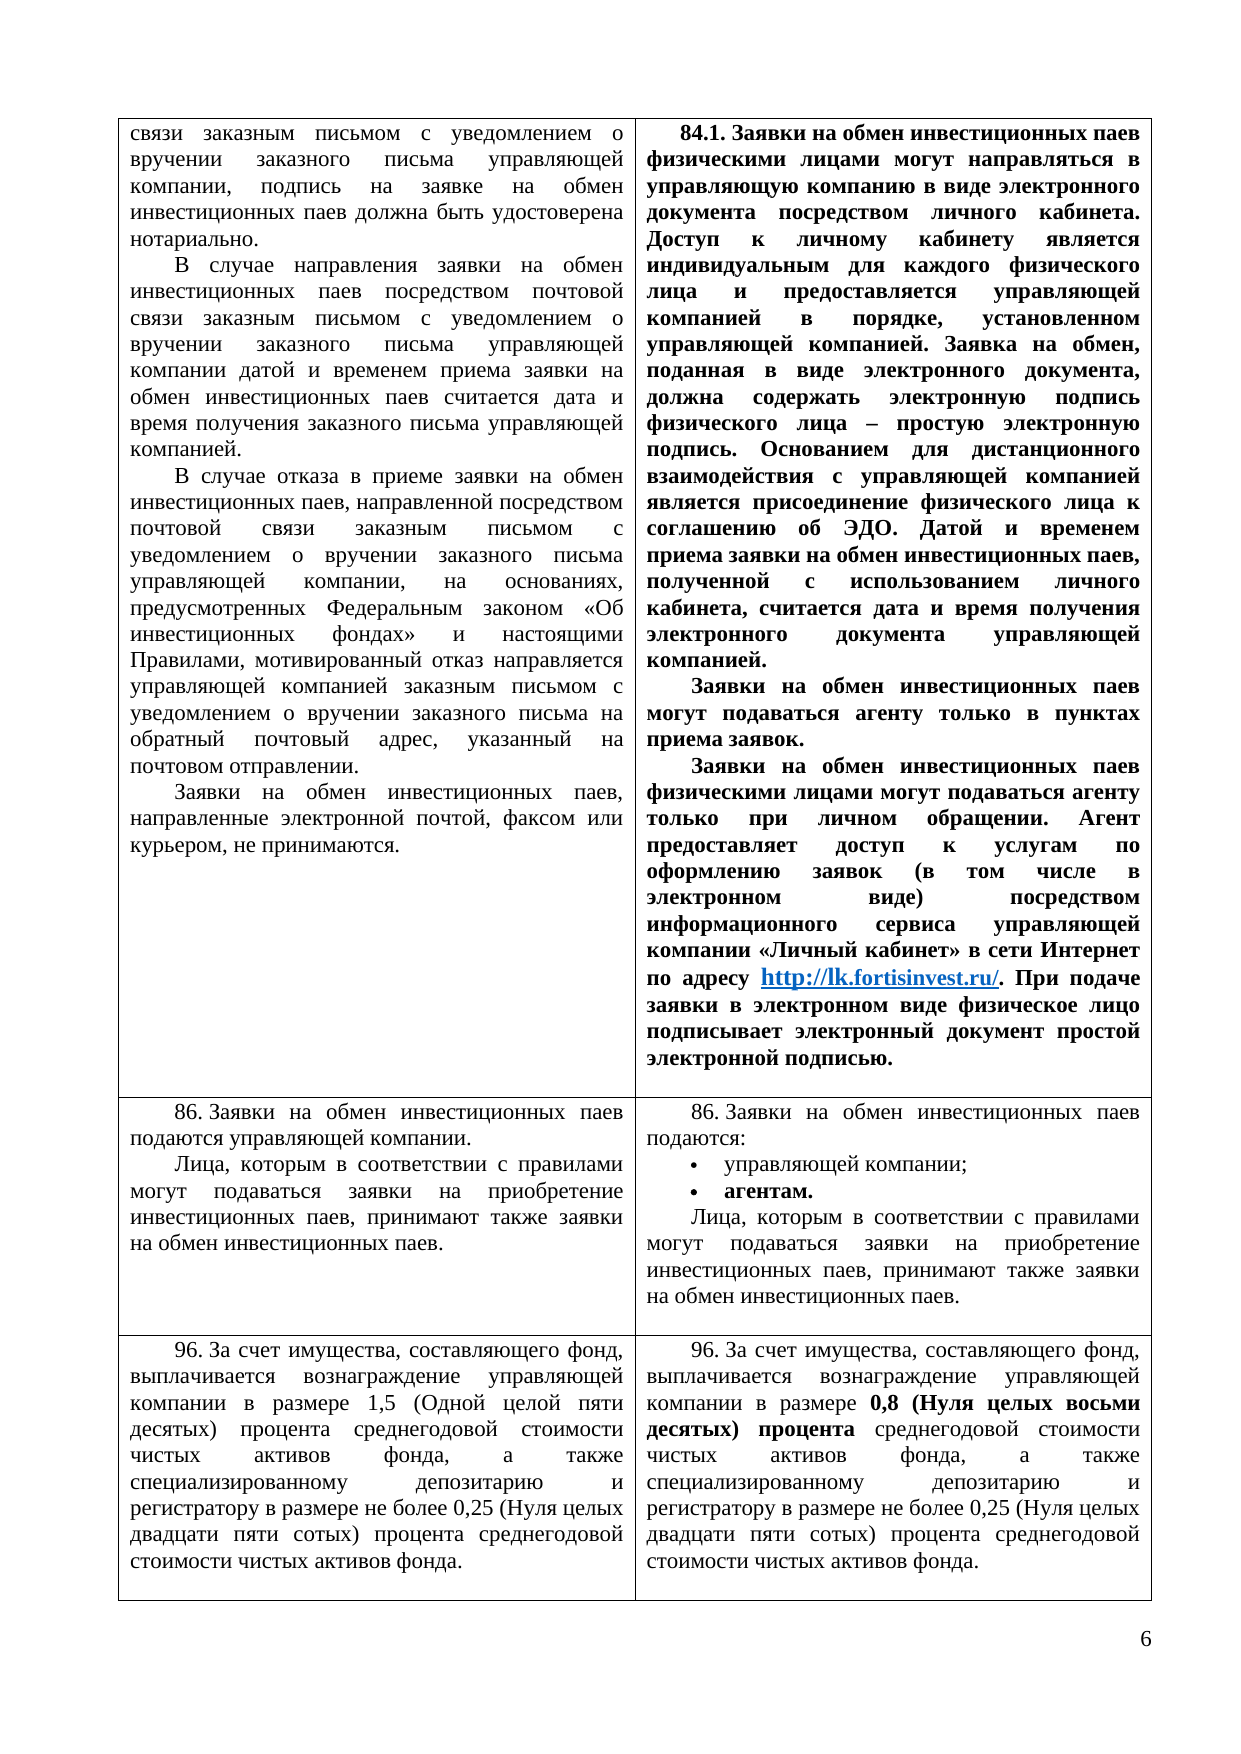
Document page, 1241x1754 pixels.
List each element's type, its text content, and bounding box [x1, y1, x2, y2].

table_cell 86. Заявки на обмен инвестиционных паев подаются управляющей компании. Лица, которым в соответствии с правилами могут подаваться заявки на приобретение инвестиционных паев, принимают также заявки на обмен инвестиционных паев. [119, 1098, 635, 1335]
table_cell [636, 119, 1151, 1097]
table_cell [119, 119, 635, 1097]
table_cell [636, 1336, 1151, 1599]
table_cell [119, 1336, 635, 1599]
table_cell 86. Заявки на обмен инвестиционных паев подаются: управляющей компании; агентам. Лица, которым в соответствии с правилами могут подаваться заявки на приобретение инвестиционных паев, принимают также заявки на обмен инвестиционных паев. [636, 1098, 1151, 1335]
